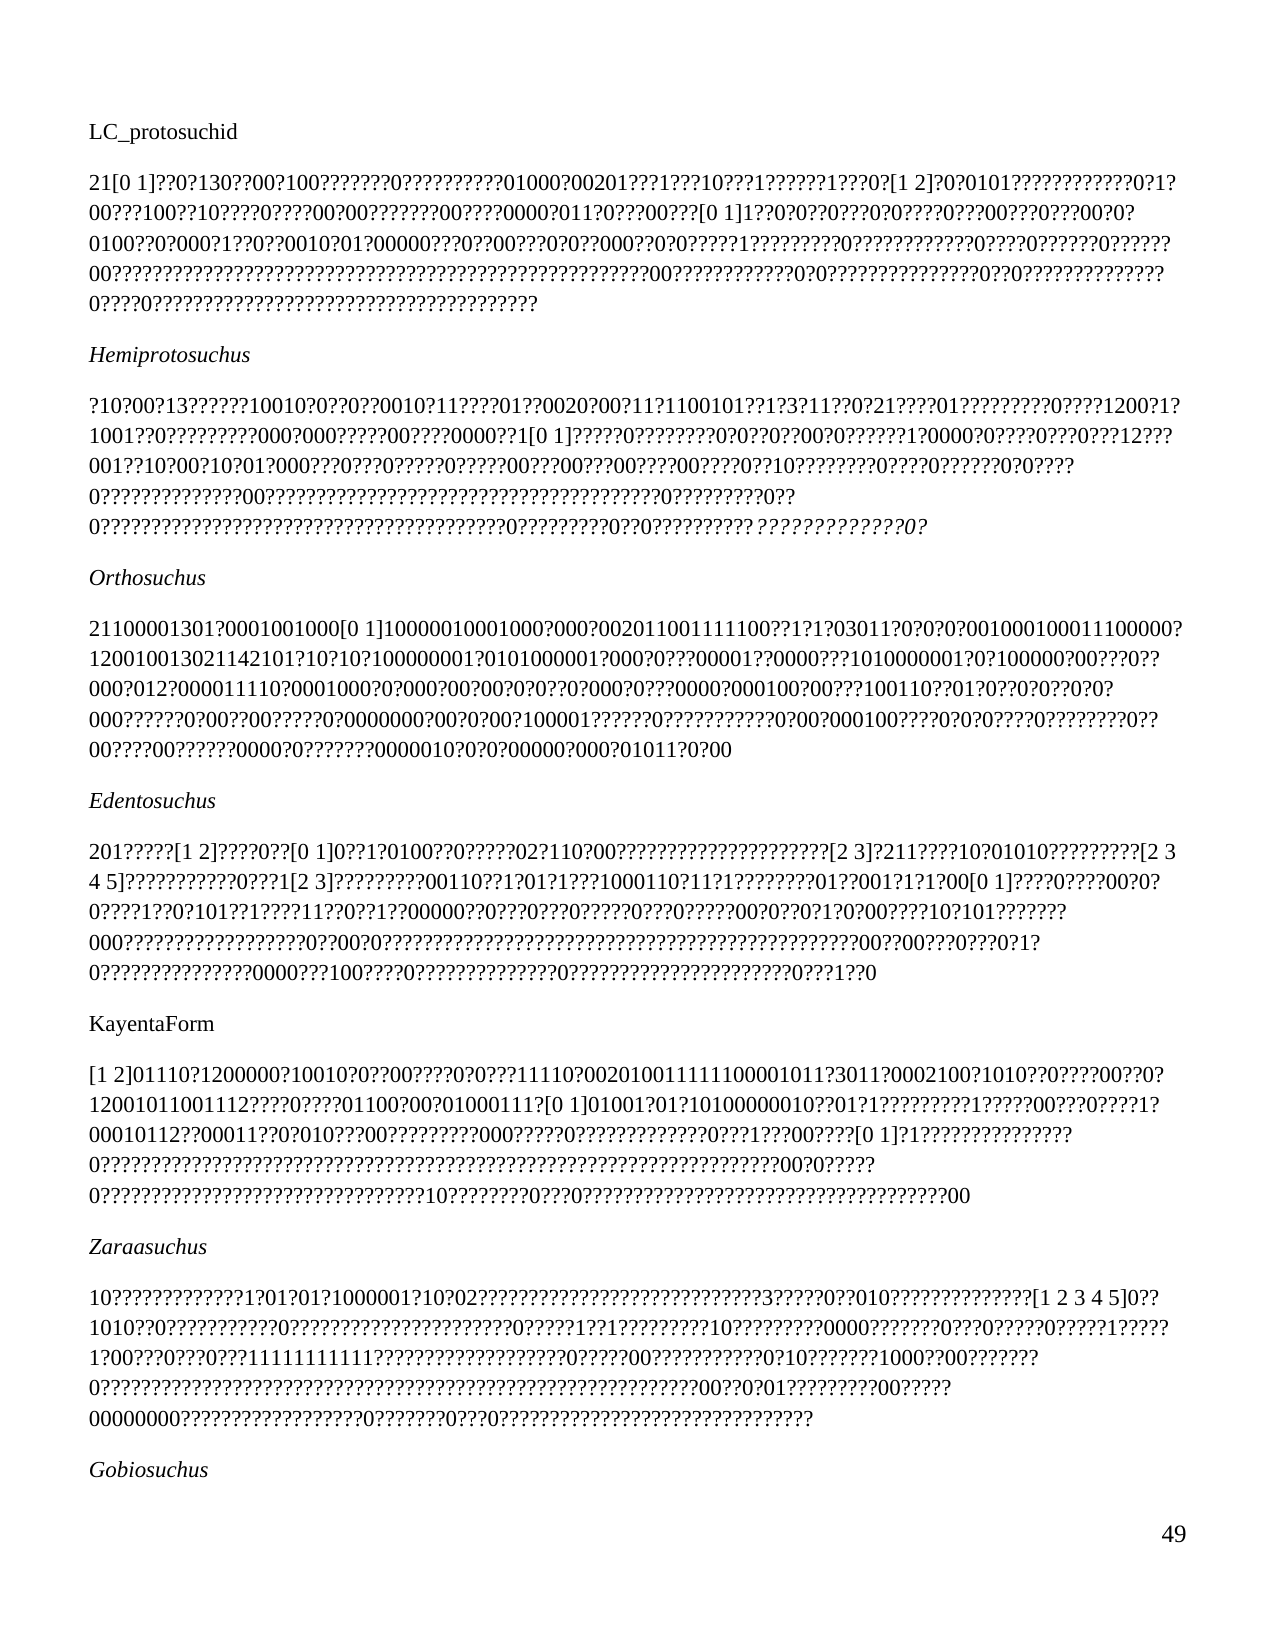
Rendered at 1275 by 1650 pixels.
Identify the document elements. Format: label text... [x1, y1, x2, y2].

text Gobiosuchus [89, 1456, 1186, 1482]
text ?10?00?13??????10010?0??0??0010?11????01??0020?00?11?1100101??1?3?11??0?21????01?????????0????1200?1?1001??0?????????000?000?????00????0000??1[0 1]?????0????????0?0??0??00?0??????1?0000?0????0???0???12???001??10?00?10?01?000???0???0?????0?????00???00???00????00????0??10????????0????0??????0?0????0??????????????00???????????????????????????????????????0?????????0??0????????????????????????????????????????0?????????0??0???????????????????????0? [89, 392, 1186, 539]
text [1 2]01110?1200000?10010?0??00????0?0???11110?002010011111100001011?3011?0002100?1010??0????00??0?12001011001112????0????01100?00?01000111?[0 1]01001?01?10100000010??01?1?????????1?????00???0????1?00010112??00011??0?010???00?????????000?????0?????????????0???1???00????[0 1]?1???????????????0???????????????????????????????????????????????????????????????????00?0?????0????????????????????????????????10????????0???0????????????????????????????????????00 [89, 1061, 1186, 1208]
text KayentaForm [89, 1010, 1186, 1036]
text Zaraasuchus [89, 1233, 1186, 1259]
text 21[0 1]??0?130??00?100???????0??????????01000?00201???1???10???1??????1???0?[1 2]?0?0101????????????0?1?00???100??10????0????00?00???????00????0000?011?0???00???[0 1]1??0?0??0???0?0????0???00???0???00?0?0100??0?000?1??0??0010?01?00000???0??00???0?0??000??0?0?????1?????????0????????????0????0??????0??????00?????????????????????????????????????????????????????00????????????0?0???????????????0??0??????????????0????0?????????????????????????????????????? [89, 169, 1186, 316]
text 201?????[1 2]????0??[0 1]0??1?0100??0?????02?110?00?????????????????????[2 3]?211????10?01010?????????[2 3 4 5]???????????0???1[2 3]?????????00110??1?01?1???1000110?11?1????????01??001?1?1?00[0 1]????0????00?0?0????1??0?101??1????11??0??1??00000??0???0???0?????0???0?????00?0??0?1?0?00????10?101???????000??????????????????0??00?0???????????????????????????????????????????????00??00???0???0?1?0???????????????0000???100????0??????????????0??????????????????????0???1??0 [89, 838, 1186, 985]
text 10?????????????1?01?01?1000001?10?02????????????????????????????3?????0??010??????????????[1 2 3 4 5]0??1010??0???????????0??????????????????????0?????1??1?????????10?????????0000???????0???0?????0?????1?????1?00???0???0???11111111111???????????????????0?????00???????????0?10???????1000??00???????0???????????????????????????????????????????????????????????00??0?01?????????00?????00000000??????????????????0???????0???0??????????????????????????????? [89, 1284, 1186, 1431]
text 21100001301?0001001000[0 1]10000010001000?000?002011001111100??1?1?03011?0?0?0?001000100011100000?120010013021142101?10?10?100000001?0101000001?000?0???00001??0000???1010000001?0?100000?00???0??000?012?000011110?0001000?0?000?00?00?0?0??0?000?0???0000?000100?00???100110??01?0??0?0??0?0?000??????0?00??00?????0?0000000?00?0?00?100001??????0???????????0?00?000100????0?0?0????0????????0??00????00??????0000?0???????0000010?0?0?00000?000?01011?0?00 [89, 615, 1186, 762]
text Edentosuchus [89, 787, 1186, 813]
text LC_protosuchid [89, 118, 1186, 144]
text Orthosuchus [89, 564, 1186, 590]
text Hemiprotosuchus [89, 341, 1186, 367]
